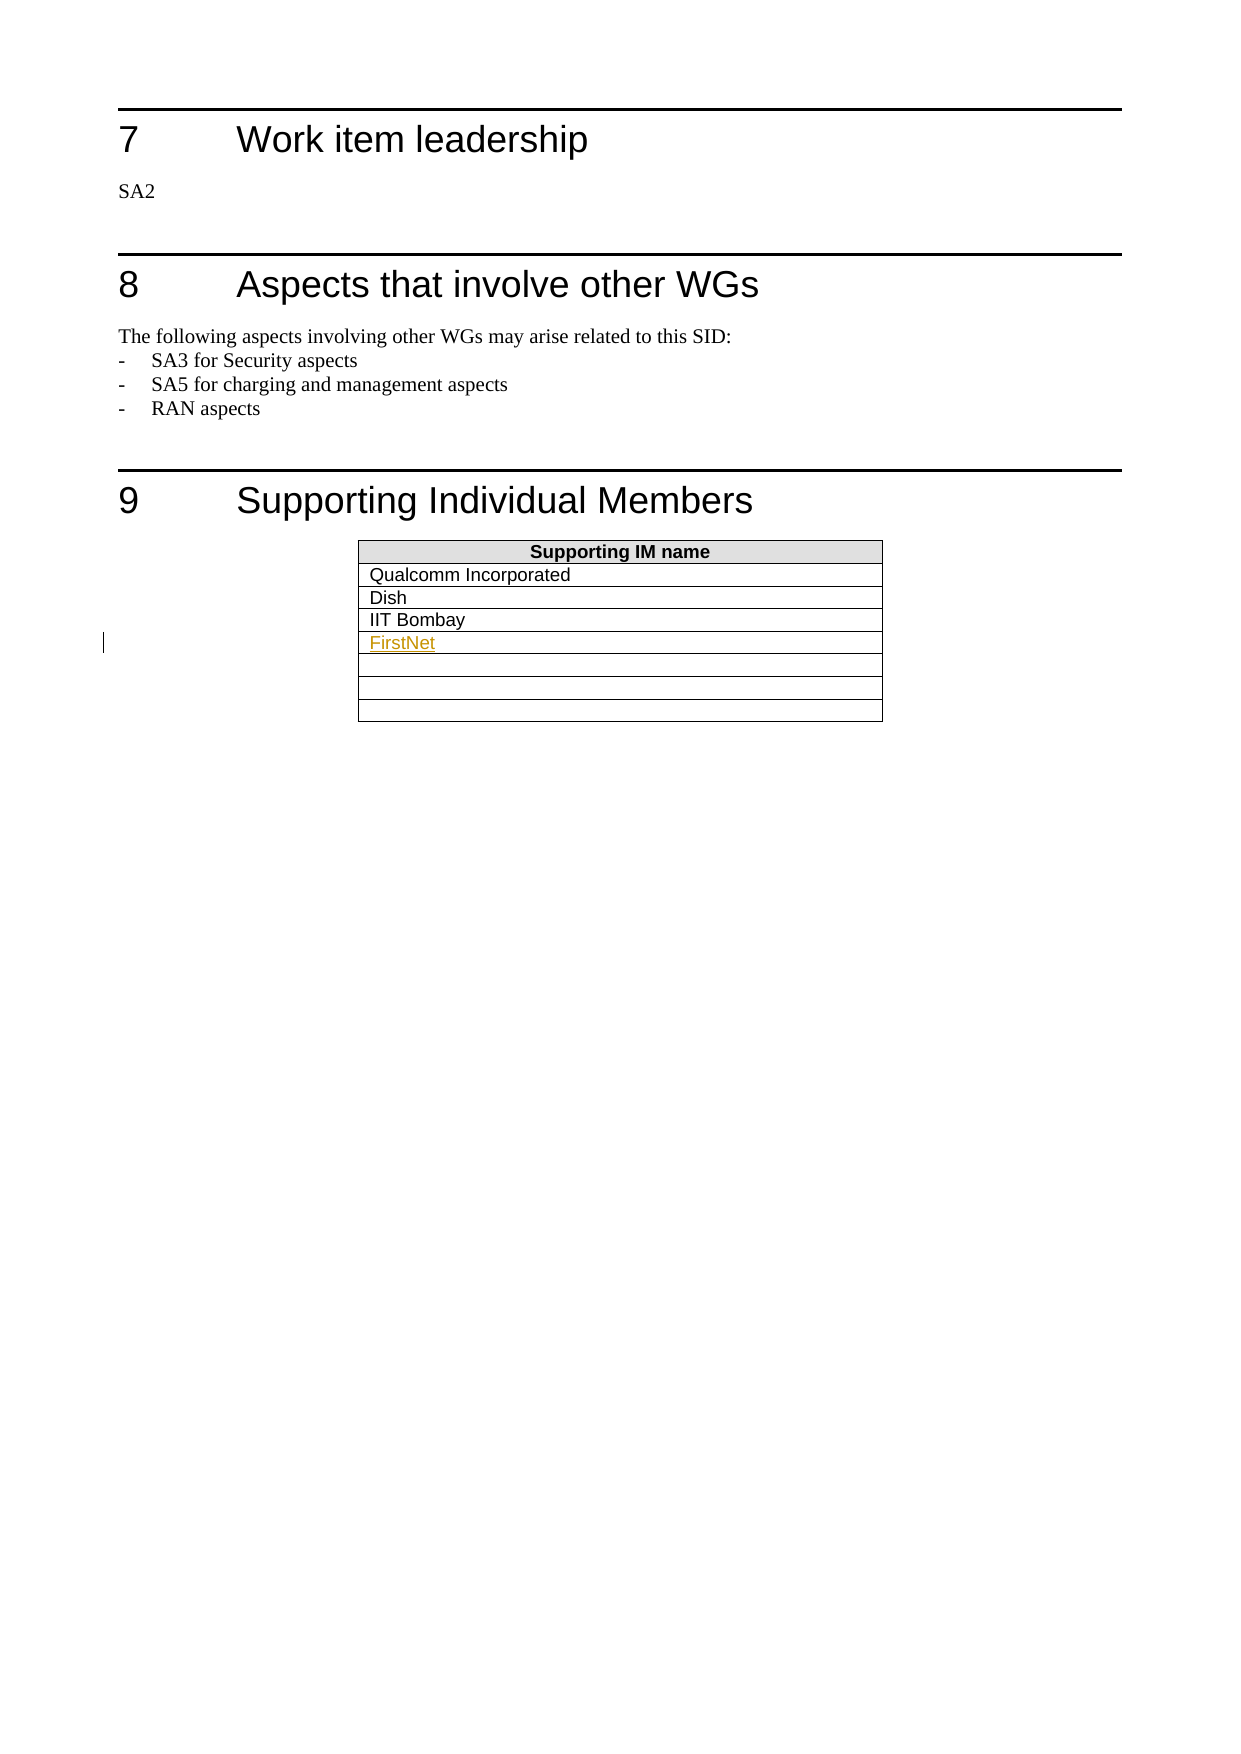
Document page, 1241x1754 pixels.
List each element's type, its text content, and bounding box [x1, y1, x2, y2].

text - RAN aspects [118, 396, 1122, 420]
table_cell IIT Bombay [359, 609, 882, 631]
subtitle 9 Supporting Individual Members [118, 472, 1122, 522]
table_cell [359, 677, 882, 698]
table_cell [359, 700, 882, 721]
text The following aspects involving other WGs may arise related to this SID: [118, 324, 1122, 348]
table_cell Dish [359, 587, 882, 608]
subtitle 7 Work item leadership [118, 111, 1122, 161]
table_header Supporting IM name [359, 541, 882, 563]
subtitle 8 Aspects that involve other WGs [118, 256, 1122, 305]
table_cell [359, 632, 882, 653]
table_cell Qualcomm Incorporated [359, 564, 882, 586]
text - SA3 for Security aspects [118, 348, 1122, 372]
table_cell [359, 654, 882, 676]
text - SA5 for charging and management aspects [118, 372, 1122, 396]
text SA2 [118, 179, 1122, 203]
